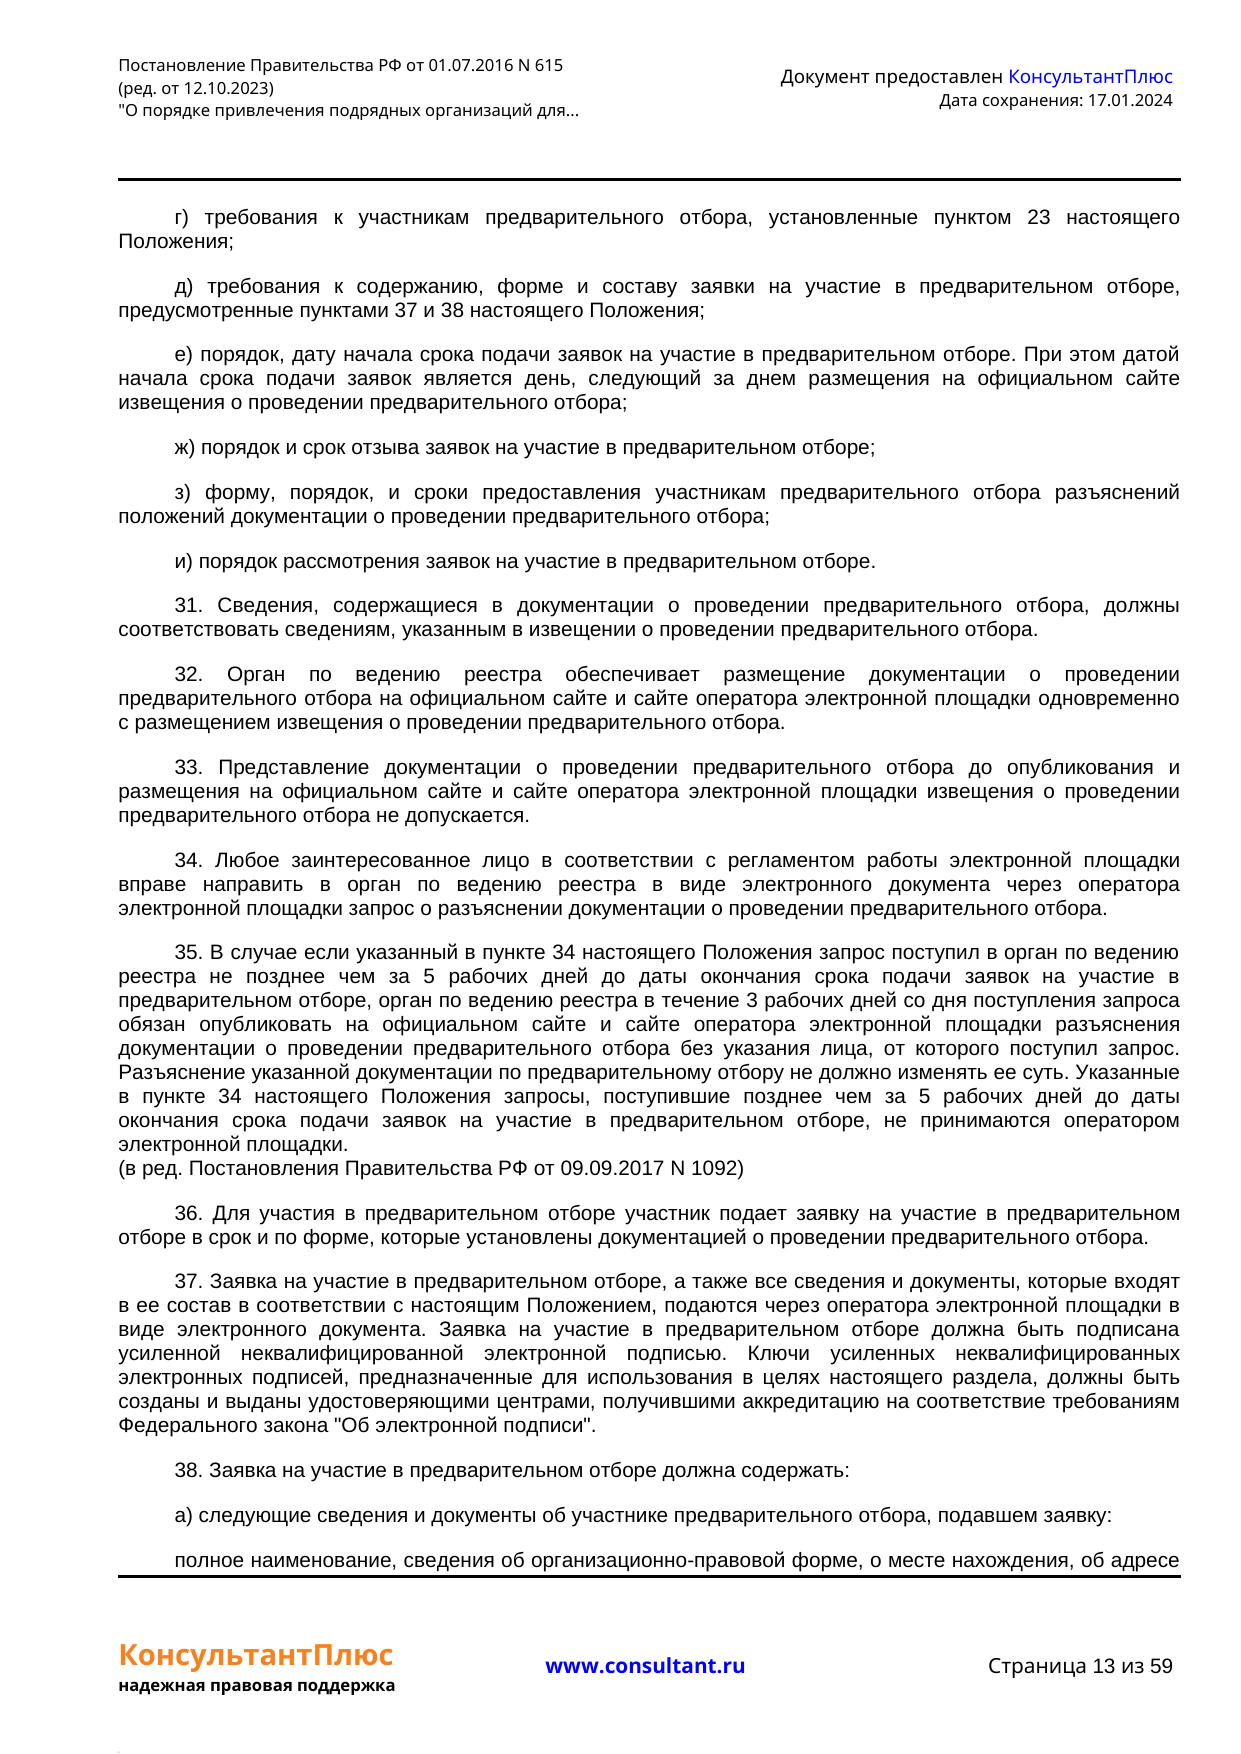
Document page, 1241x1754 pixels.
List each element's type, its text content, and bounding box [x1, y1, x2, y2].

text (в ред. Постановления Правительства РФ от 09.09.2017 N 1092) [118, 1156, 1181, 1180]
text 32. Орган по ведению реестра обеспечивает размещение документации о проведении предварительного отбора на официальном сайте и сайте оператора электронной площадки одновременно с размещением извещения о проведении предварительного отбора. [118, 662, 1181, 734]
text з) форму, порядок, и сроки предоставления участникам предварительного отбора разъяснений положений документации о проведении предварительного отбора; [118, 480, 1181, 528]
text д) требования к содержанию, форме и составу заявки на участие в предварительном отборе, предусмотренные пунктами 37 и 38 настоящего Положения; [118, 273, 1181, 321]
text а) следующие сведения и документы об участнике предварительного отбора, подавшем заявку: [118, 1503, 1181, 1527]
text 36. Для участия в предварительном отборе участник подает заявку на участие в предварительном отборе в срок и по форме, которые установлены документацией о проведении предварительного отбора. [118, 1201, 1181, 1248]
text ж) порядок и срок отзыва заявок на участие в предварительном отборе; [118, 435, 1181, 459]
text и) порядок рассмотрения заявок на участие в предварительном отборе. [118, 548, 1181, 572]
text 31. Сведения, содержащиеся в документации о проведении предварительного отбора, должны соответствовать сведениям, указанным в извещении о проведении предварительного отбора. [118, 593, 1181, 641]
text 34. Любое заинтересованное лицо в соответствии с регламентом работы электронной площадки вправе направить в орган по ведению реестра в виде электронного документа через оператора электронной площадки запрос о разъяснении документации о проведении предварительного отбора. [118, 847, 1181, 919]
text 33. Представление документации о проведении предварительного отбора до опубликования и размещения на официальном сайте и сайте оператора электронной площадки извещения о проведении предварительного отбора не допускается. [118, 755, 1181, 827]
text г) требования к участникам предварительного отбора, установленные пунктом 23 настоящего Положения; [118, 205, 1181, 253]
text 37. Заявка на участие в предварительном отборе, а также все сведения и документы, которые входят в ее состав в соответствии с настоящим Положением, подаются через оператора электронной площадки в виде электронного документа. Заявка на участие в предварительном отборе должна быть подписана усиленной неквалифицированной электронной подписью. Ключи усиленных неквалифицированных электронных подписей, предназначенные для использования в целях настоящего раздела, должны быть созданы и выданы удостоверяющими центрами, получившими аккредитацию на соответствие требованиям Федерального закона "Об электронной подписи". [118, 1269, 1181, 1437]
text 38. Заявка на участие в предварительном отборе должна содержать: [118, 1458, 1181, 1482]
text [118, 1547, 1181, 1571]
text е) порядок, дату начала срока подачи заявок на участие в предварительном отборе. При этом датой начала срока подачи заявок является день, следующий за днем размещения на официальном сайте извещения о проведении предварительного отбора; [118, 342, 1181, 414]
text 35. В случае если указанный в пункте 34 настоящего Положения запрос поступил в орган по ведению реестра не позднее чем за 5 рабочих дней до даты окончания срока подачи заявок на участие в предварительном отборе, орган по ведению реестра в течение 3 рабочих дней со дня поступления запроса обязан опубликовать на официальном сайте и сайте оператора электронной площадки разъяснения документации о проведении предварительного отбора без указания лица, от которого поступил запрос. Разъяснение указанной документации по предварительному отбору не должно изменять ее суть. Указанные в пункте 34 настоящего Положения запросы, поступившие позднее чем за 5 рабочих дней до даты окончания срока подачи заявок на участие в предварительном отборе, не принимаются оператором электронной площадки. [118, 940, 1181, 1156]
